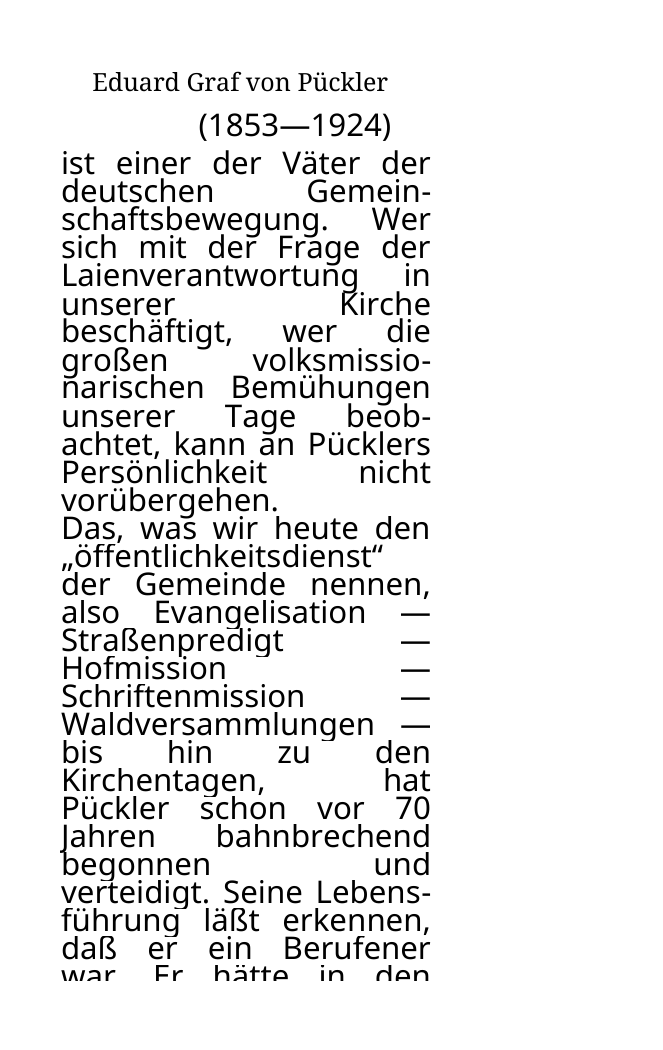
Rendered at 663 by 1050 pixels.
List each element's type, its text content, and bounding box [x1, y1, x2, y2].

text Das, was wir heute den „öffentlichkeitsdienst“ der Gemeinde nennen, also Evangelisation — Straßenpredigt — Hofmission — Schriftenmission — Waldversammlungen — bis hin zu den Kirchentagen, hat Pückler schon vor 70 Jahren bahnbrechend begonnen und verteidigt. Seine Lebensführung läßt erkennen, daß er ein Berufener war. Er hätte in den damaligen feudalen Kreisen eine Rolle spielen können. Sein Bruder war Hofmarschall des Kaisers. Er stand am Beginn einer glänzenden juristischen Laufbahn. Da traf ihn der Ruf Gottes. So stellte er sich mit seiner Kraft, seiner Zeit und seinem Vermögen in den Dienst des himmlischen Herrn, der ihn gerufen hatte. Viele noch heute bestehende Missionswerke hat er gegründet bzw. mitgegründet: CVJM., Christliche Studentenvereinigung, Diakonissenhäuser und vor allem die St. Michaels - Gemeinschaft in Berlin. [61, 517, 431, 981]
text ist einer der Väter der deutschen Gemeinschaftsbewegung. Wer sich mit der Frage der Laienverantwortung in unserer Kirche beschäftigt, wer die großen volksmissionarischen Bemühungen unserer Tage beobachtet, kann an Pücklers Persönlichkeit nicht vorübergehen. [61, 152, 431, 517]
subtitle Eduard Graf von Pückler [92, 71, 388, 96]
text (1853—1924) [198, 112, 656, 143]
